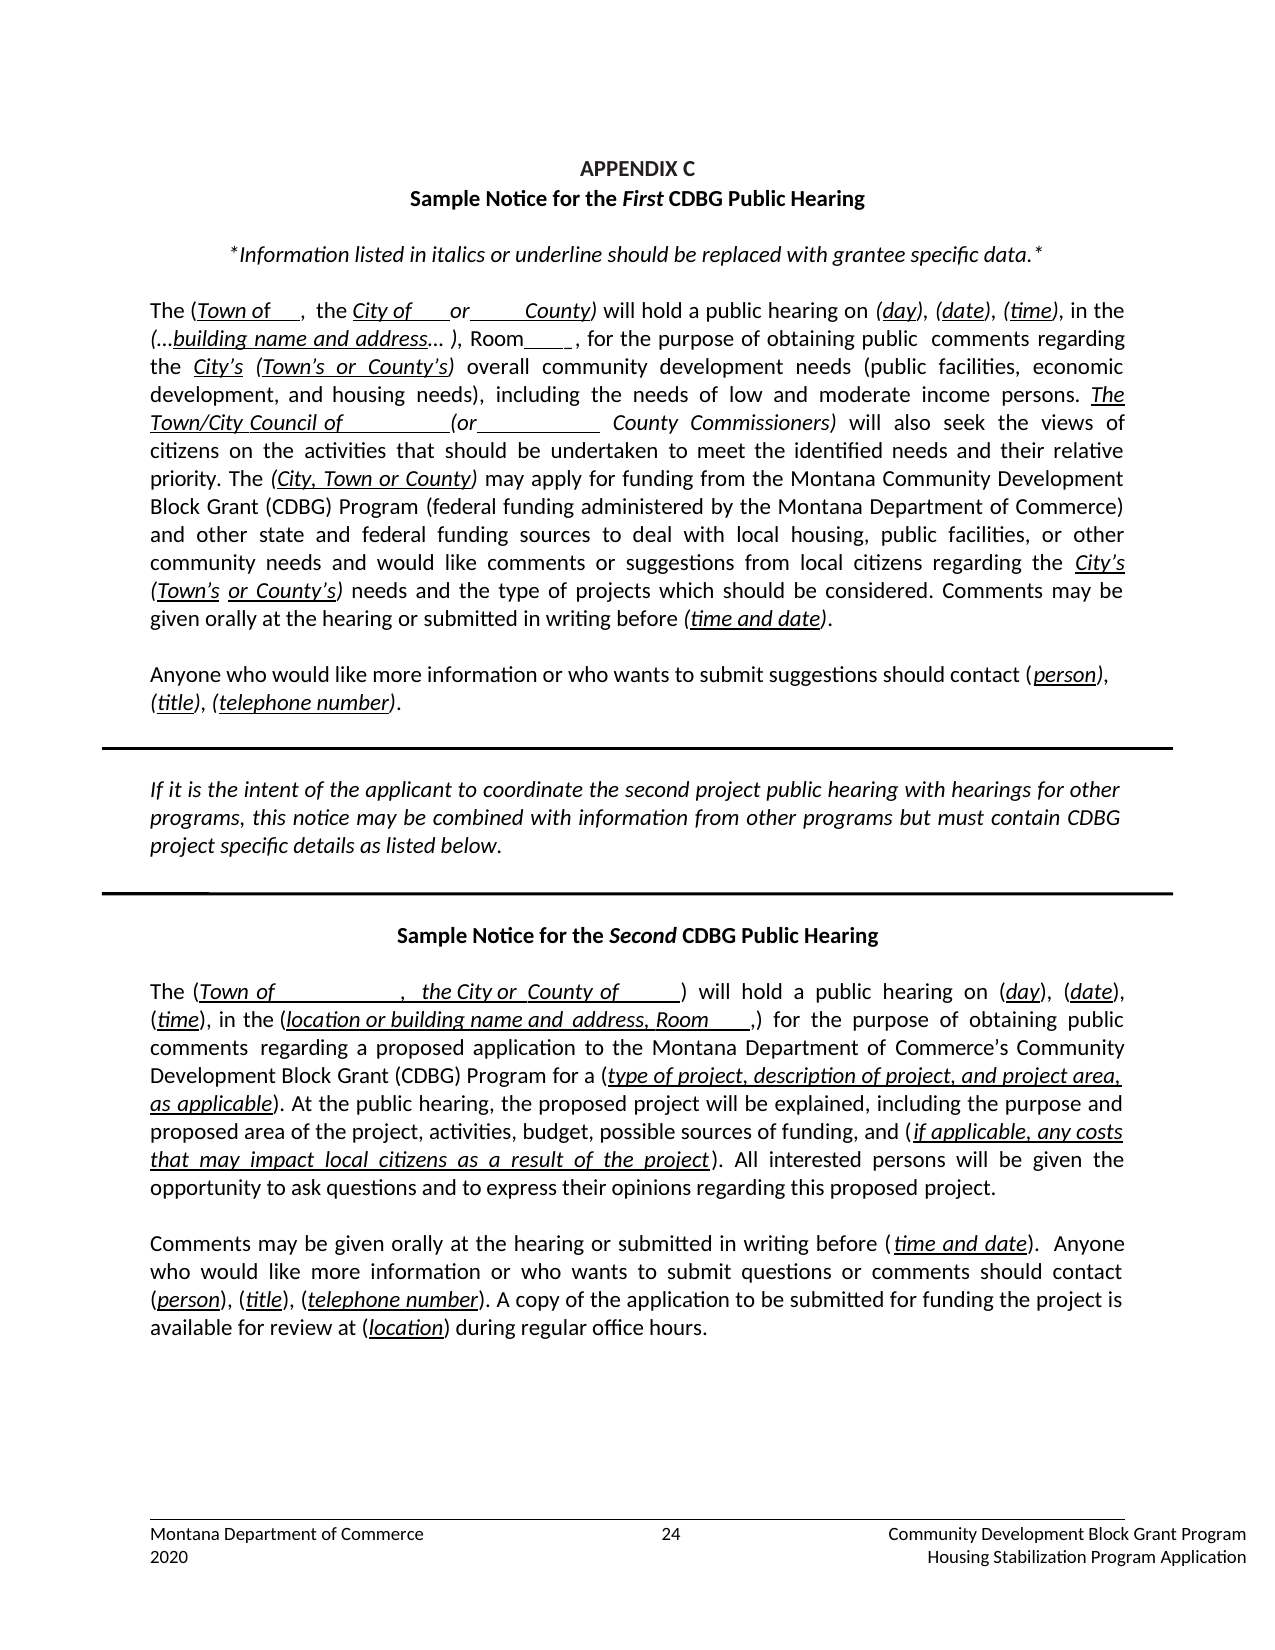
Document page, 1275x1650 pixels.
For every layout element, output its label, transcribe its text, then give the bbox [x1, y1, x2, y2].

text The (Town of , the City of or County) will hold a public hearing on (day), (date), (time), in the (…building name and address… ), Room _, for the purpose of obtaining public comments regarding the City’s (Town’s or County’s) overall community development needs (public facilities, economic development, and housing needs), including the needs of low and moderate income persons. The Town/City Council of (or County Commissioners) will also seek the views of citizens on the activities that should be undertaken to meet the identified needs and their relative priority. The (City, Town or County) may apply for funding from the Montana Community Development Block Grant (CDBG) Program (federal funding administered by the Montana Department of Commerce) and other state and federal funding sources to deal with local housing, public facilities, or other community needs and would like comments or suggestions from local citizens regarding the City’s (Town’s or County’s) needs and the type of projects which should be considered. Comments may be given orally at the hearing or submitted in writing before (time and date). [150, 296, 1125, 632]
text The (Town of , the City or County of ) will hold a public hearing on (day), (date), (time), in the (location or building name and address, Room ,) for the purpose of obtaining public comments regarding a proposed application to the Montana Department of Commerce’s Community Development Block Grant (CDBG) Program for a (type of project, description of project, and project area, as applicable). At the public hearing, the proposed project will be explained, including the purpose and proposed area of the project, activities, budget, possible sources of funding, and (if applicable, any costs that may impact local citizens as a result of the project). All interested persons will be given the opportunity to ask questions and to express their opinions regarding this proposed project. [150, 977, 1125, 1201]
subtitle Sample Notice for the Second CDBG Public Hearing [150, 921, 1125, 949]
text Anyone who would like more information or who wants to submit suggestions should contact (person), (title), (telephone number). [150, 660, 1125, 716]
text *Information listed in italics or underline should be replaced with grantee specific data.* [150, 240, 1125, 268]
text If it is the intent of the applicant to coordinate the second project public hearing with hearings for other programs, this notice may be combined with information from other programs but must contain CDBG project specific details as listed below. [150, 775, 1125, 859]
text Comments may be given orally at the hearing or submitted in writing before (time and date). Anyone who would like more information or who wants to submit questions or comments should contact (person), (title), (telephone number). A copy of the application to be submitted for funding the project is available for review at (location) during regular office hours. [150, 1229, 1125, 1341]
subtitle APPENDIX C [150, 154, 1125, 182]
text Sample Notice for the First CDBG Public Hearing [150, 184, 1125, 212]
